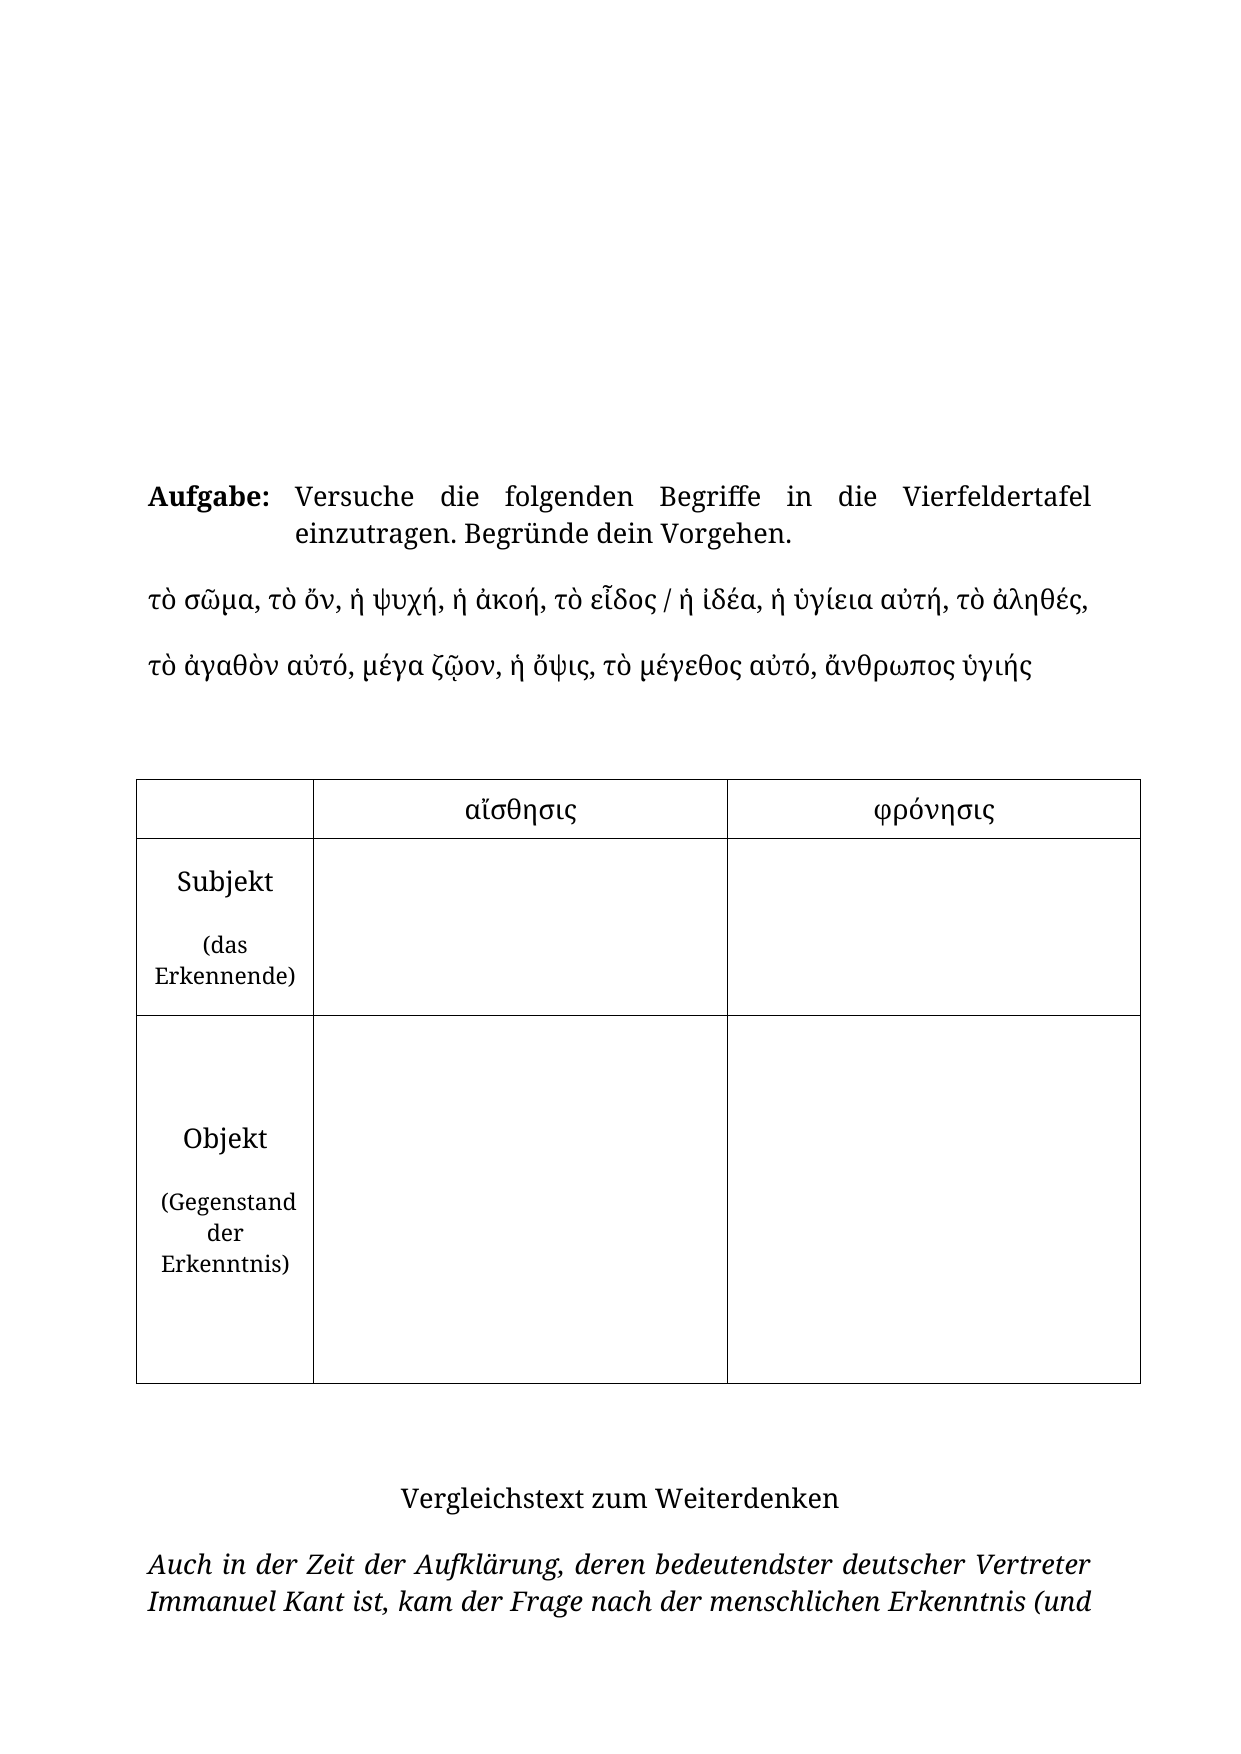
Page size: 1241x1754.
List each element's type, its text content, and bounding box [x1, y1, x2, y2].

text τὸ σῶμα, τὸ ὄν, ἡ ψυχή, ἡ ἀκοή, τὸ εἶδος / ἡ ἰδέα, ἡ ὑγίεια αὐτή, τὸ ἀληθές, [148, 581, 1092, 618]
text Aufgabe: Versuche die folgenden Begriffe in die Vierfeldertafel einzutragen. Begründe dein Vorgehen. [148, 478, 1092, 552]
table_header φρόνησις [728, 780, 1140, 838]
text Vergleichstext zum Weiterdenken [148, 1479, 1092, 1516]
table_header αἴσθησις [314, 780, 727, 838]
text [148, 1546, 1092, 1619]
table_cell Subjekt (das Erkennende) [137, 839, 313, 1015]
table_cell Objekt (Gegenstand der Erkenntnis) [137, 1016, 313, 1383]
table_cell [728, 839, 1140, 1015]
text τὸ ἀγαθὸν αὐτό, μέγα ζῷον, ἡ ὄψις, τὸ μέγεθος αὐτό, ἄνθρωπος ὑγιής [148, 647, 1092, 684]
table_cell [314, 1016, 727, 1383]
table_cell [314, 839, 727, 1015]
table_cell [728, 1016, 1140, 1383]
table_header [137, 780, 313, 838]
